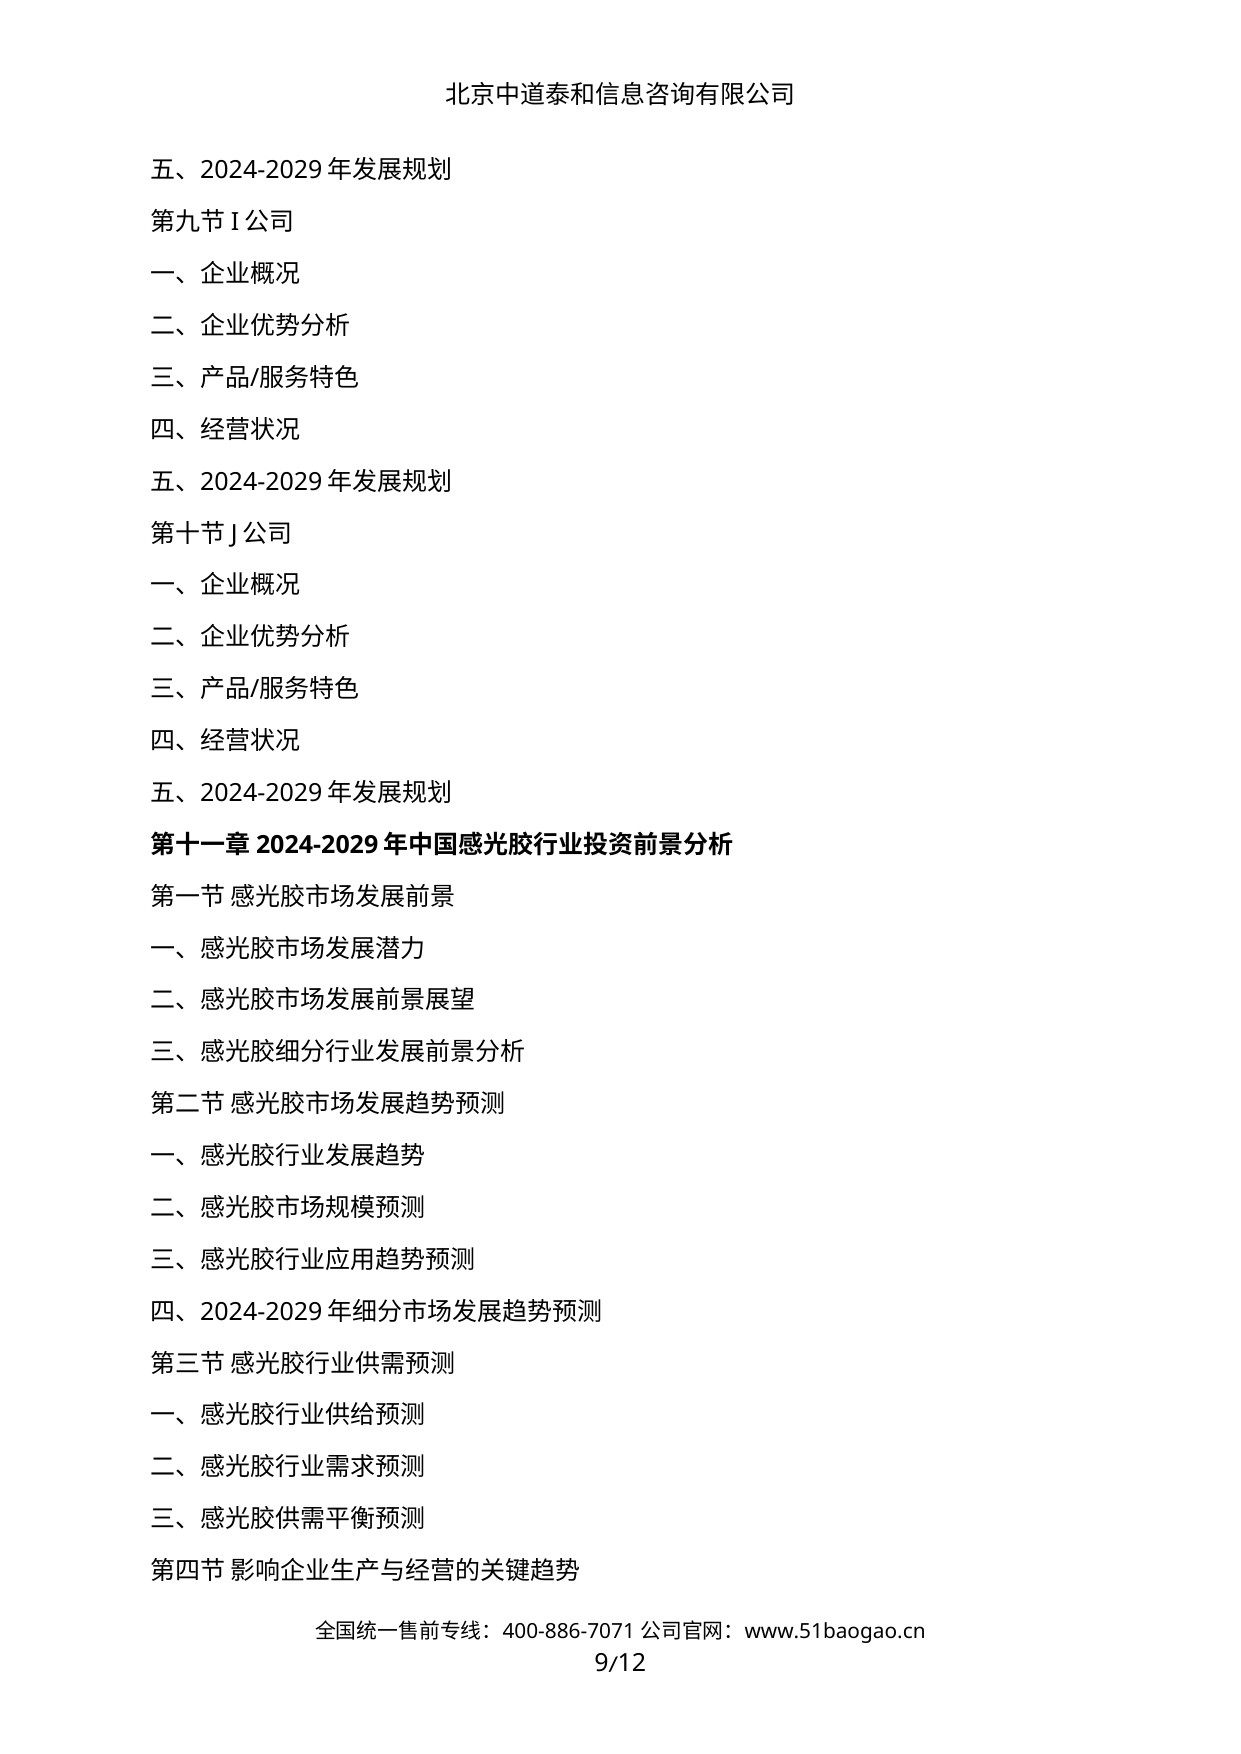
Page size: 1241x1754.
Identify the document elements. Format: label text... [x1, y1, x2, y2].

text 一、感光胶市场发展潜力 [150, 928, 1090, 964]
text 一、感光胶行业供给预测 [150, 1395, 1090, 1431]
text 三、感光胶行业应用趋势预测 [150, 1239, 1090, 1276]
text 二、感光胶市场规模预测 [150, 1187, 1090, 1224]
text 五、2024-2029年发展规划 [150, 461, 1090, 497]
text 三、产品/服务特色 [150, 669, 1090, 705]
text 第二节 感光胶市场发展趋势预测 [150, 1084, 1090, 1120]
text 第四节 影响企业生产与经营的关键趋势 [150, 1551, 1090, 1587]
text 三、感光胶供需平衡预测 [150, 1499, 1090, 1535]
text 五、2024-2029年发展规划 [150, 772, 1090, 809]
text 五、2024-2029年发展规划 [150, 150, 1090, 186]
text 四、2024-2029年细分市场发展趋势预测 [150, 1291, 1090, 1327]
text 四、经营状况 [150, 409, 1090, 446]
text 二、企业优势分析 [150, 306, 1090, 342]
text 第十一章 2024-2029年中国感光胶行业投资前景分析 [150, 824, 1090, 861]
text 三、产品/服务特色 [150, 357, 1090, 394]
text 一、感光胶行业发展趋势 [150, 1136, 1090, 1172]
text 二、企业优势分析 [150, 617, 1090, 653]
text 第一节 感光胶市场发展前景 [150, 876, 1090, 912]
text 一、企业概况 [150, 254, 1090, 290]
text 二、感光胶市场发展前景展望 [150, 980, 1090, 1016]
text 一、企业概况 [150, 565, 1090, 601]
text 二、感光胶行业需求预测 [150, 1447, 1090, 1483]
text 四、经营状况 [150, 721, 1090, 757]
text 第十节 J公司 [150, 513, 1090, 549]
text 三、感光胶细分行业发展前景分析 [150, 1032, 1090, 1068]
text 第三节 感光胶行业供需预测 [150, 1343, 1090, 1379]
text 第九节 I公司 [150, 202, 1090, 238]
